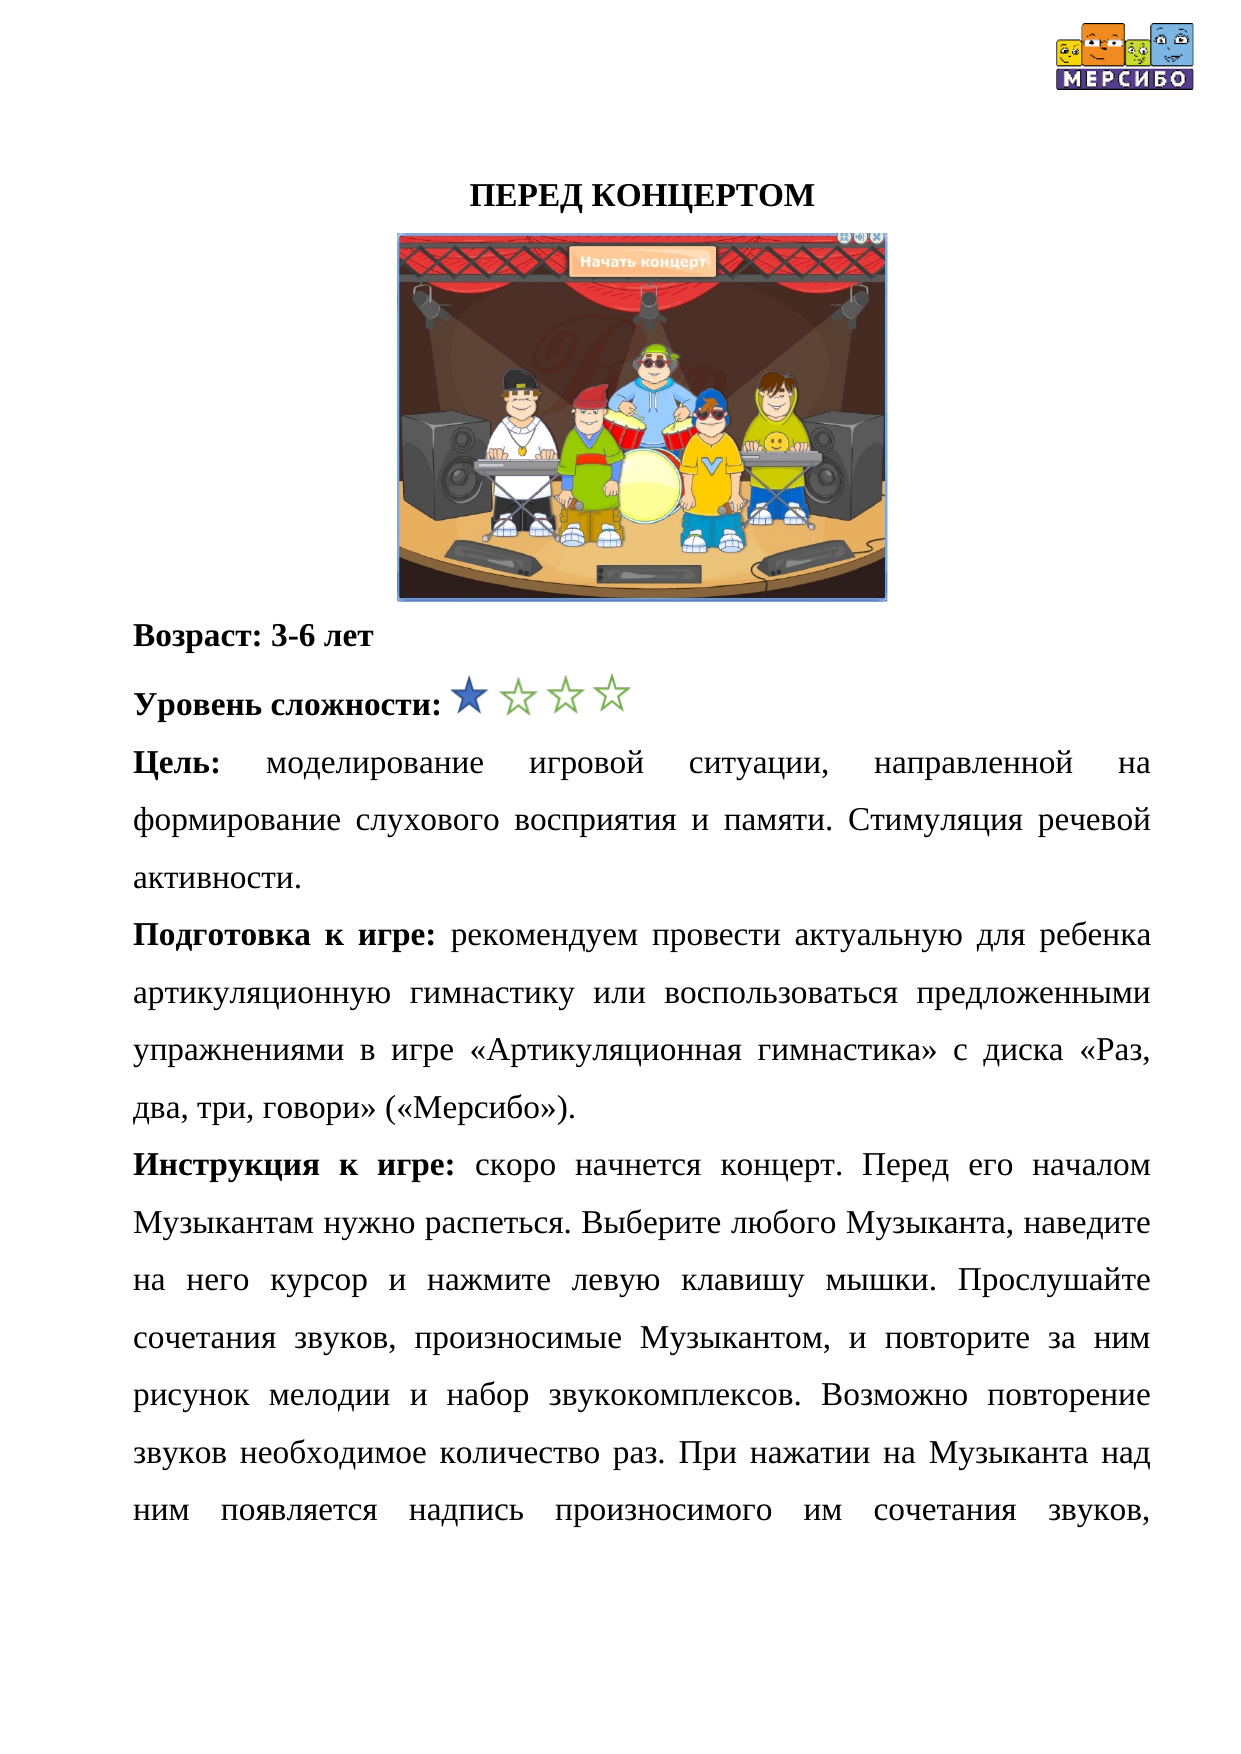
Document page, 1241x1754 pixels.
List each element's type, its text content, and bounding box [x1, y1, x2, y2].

list Цель: моделирование игровой ситуации, направленной на формирование слухового восприятия и памяти. Стимуляция речевой активности. [133, 742, 1152, 895]
picture [397, 233, 888, 602]
list Возраст: 3-6 лет [133, 615, 1152, 653]
list Уровень сложности: [133, 673, 1152, 723]
list Подготовка к игре: рекомендуем провести актуальную для ребенка артикуляционную гимнастику или воспользоваться предложенными упражнениями в игре «Артикуляционная гимнастика» с диска «Раз, два, три, говори» («Мерсибо»). [133, 914, 1152, 1125]
picture [1056, 23, 1194, 90]
list ПЕРЕД КОНЦЕРТОМ [133, 176, 1152, 214]
picture [450, 672, 631, 716]
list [133, 1144, 1152, 1528]
